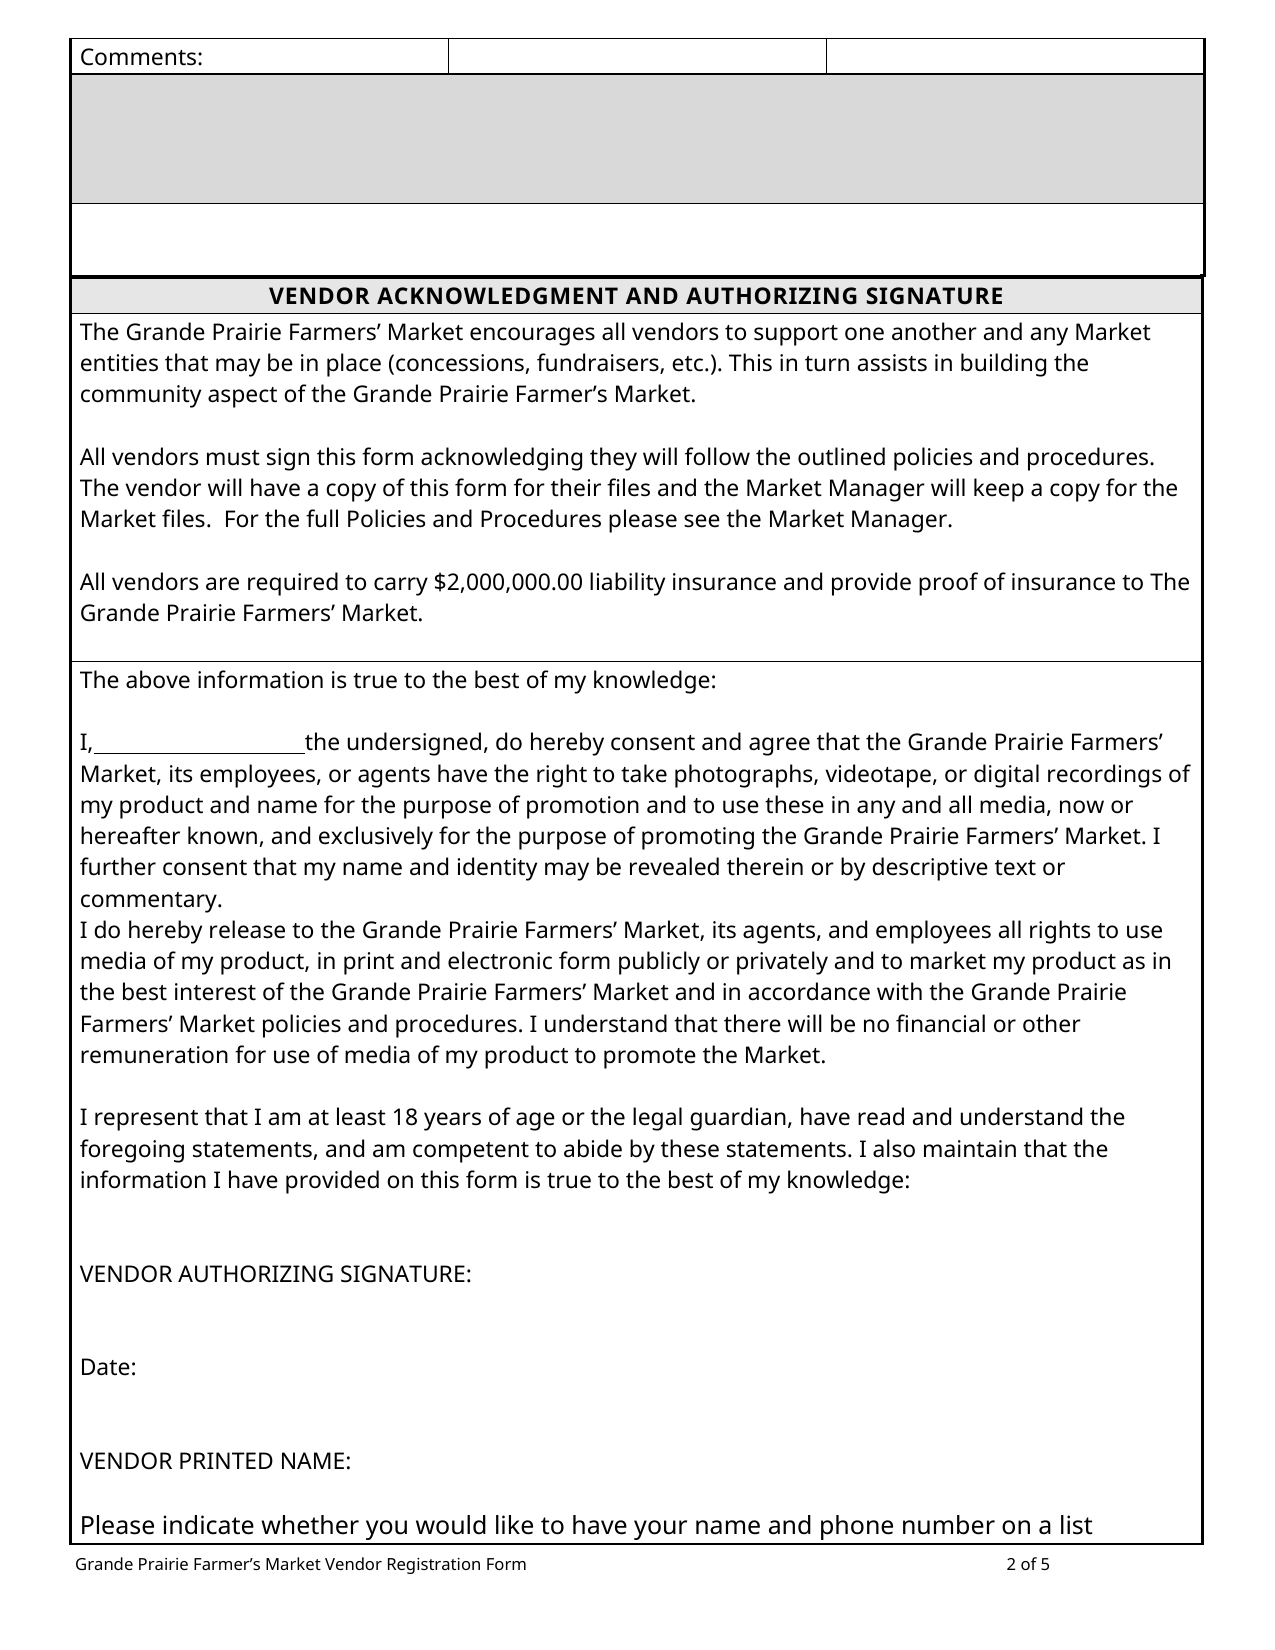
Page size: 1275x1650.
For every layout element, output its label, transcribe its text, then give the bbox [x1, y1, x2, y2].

table_cell Comments: [72, 39, 448, 73]
table_cell The Farmers’ Market encourages all vendors to support one another and any Market entities that may be in place (concessions, fundraisers, etc.). This in turn assists in building the community aspect of the Grande Prairie Farmer’s Market. All vendors must sign this form acknowledging they will follow the outlined policies and procedures. The vendor will have a copy of this form for their files and the Market Manager will keep a copy for the Market files. For the full Policies and Procedures please see the Market Manager. All vendors are required to carry $2,000,000.00 liability insurance and provide proof of insurance to The Grande Prairie Farmers’ Market. [72, 314, 1201, 661]
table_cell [72, 662, 1201, 1543]
table_cell [449, 39, 826, 73]
table_cell [827, 39, 1203, 73]
table_cell [72, 204, 1203, 275]
table_cell [72, 75, 1203, 203]
table_cell vendor ACKNOWLEDGMENT and authorizing signature [72, 279, 1201, 313]
